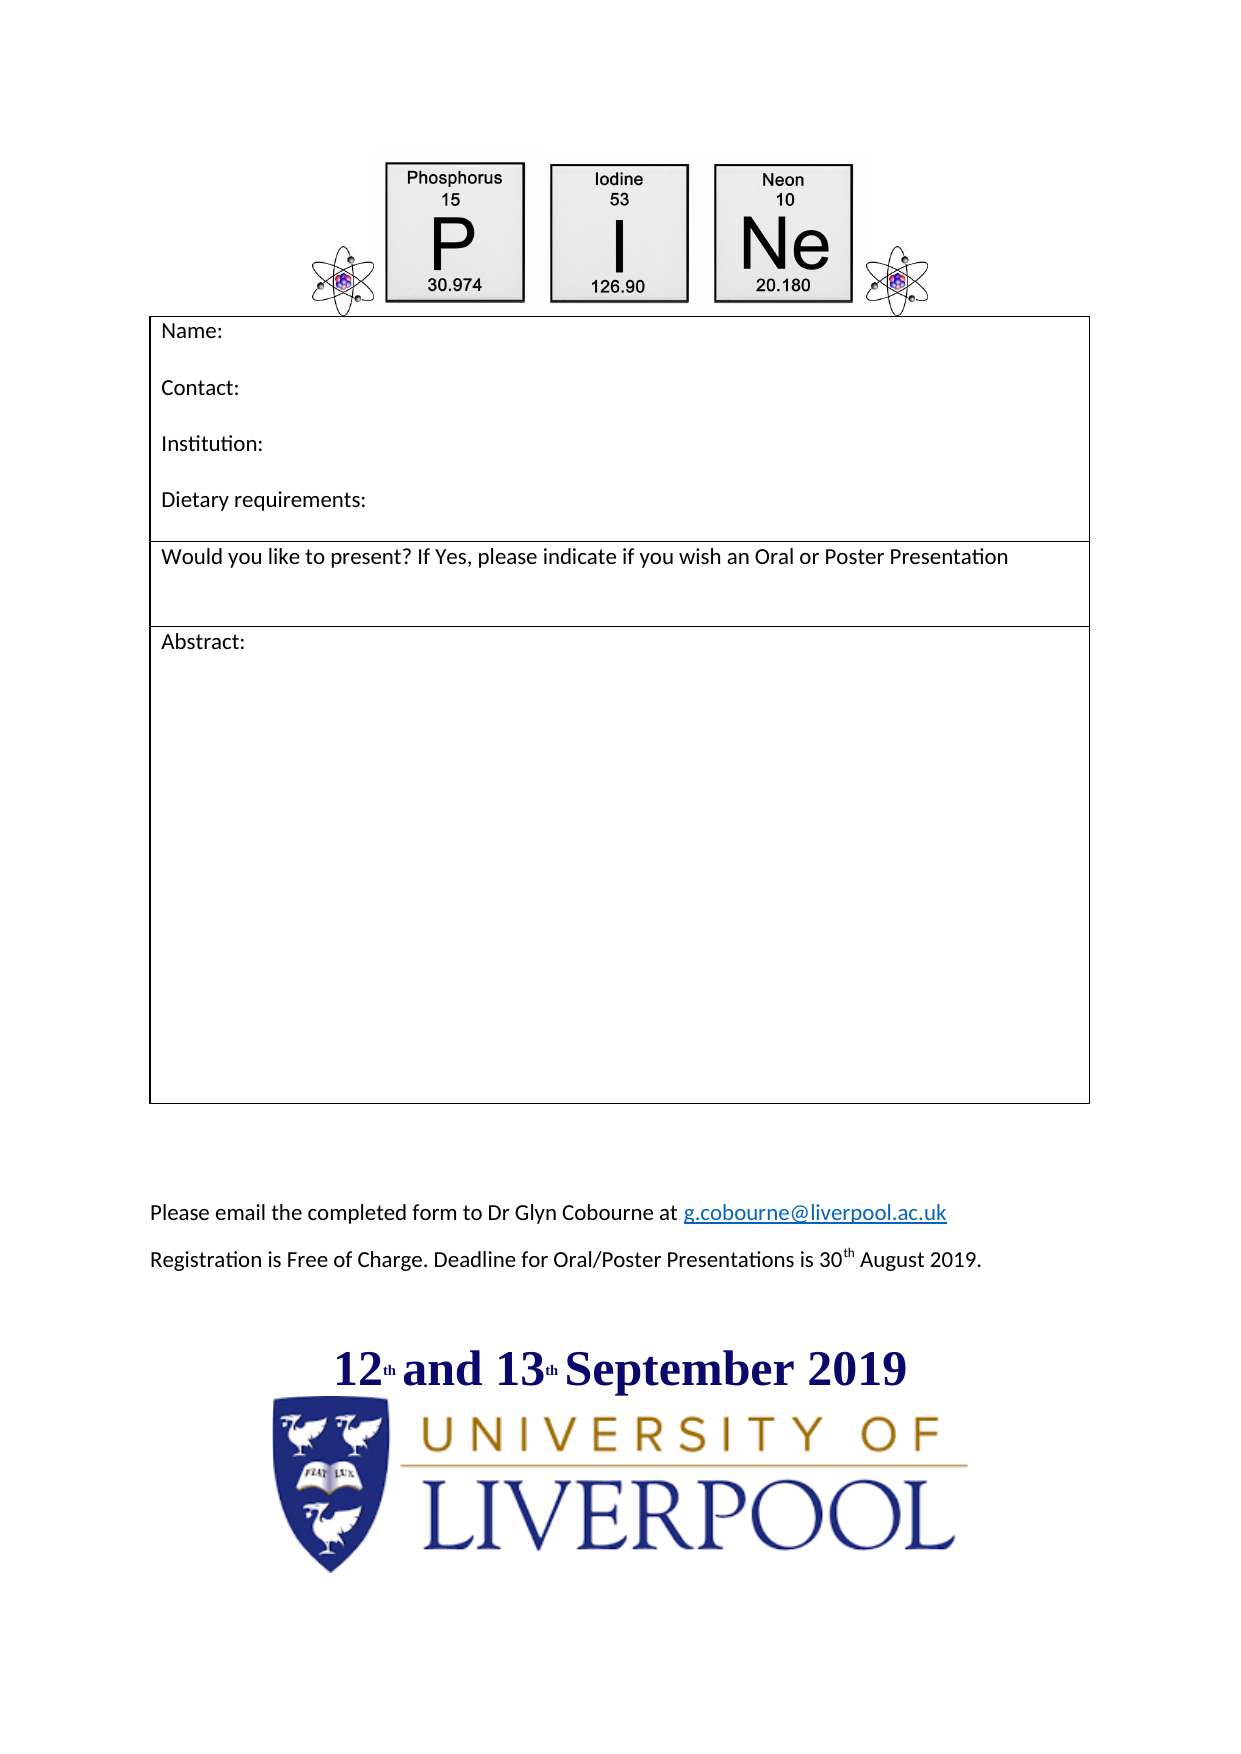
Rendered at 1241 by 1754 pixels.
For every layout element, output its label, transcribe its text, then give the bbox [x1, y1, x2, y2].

picture [272, 1396, 968, 1573]
text Please email the completed form to Dr Glyn Cobourne at g.cobourne@liverpool.ac.uk [150, 1198, 1090, 1226]
text 12th and 13th September 2019 [150, 1339, 1090, 1396]
table_cell Would you like to present? If Yes, please indicate if you wish an Oral or Poster Presentation [151, 542, 1089, 626]
text Registration is Free of Charge. Deadline for Oral/Poster Presentations is 30th August 2019. [150, 1245, 1090, 1273]
table_cell Abstract: [151, 627, 1089, 1103]
picture [312, 150, 928, 316]
table_header Name: Contact: Institution: Dietary requirements: [151, 317, 1089, 541]
